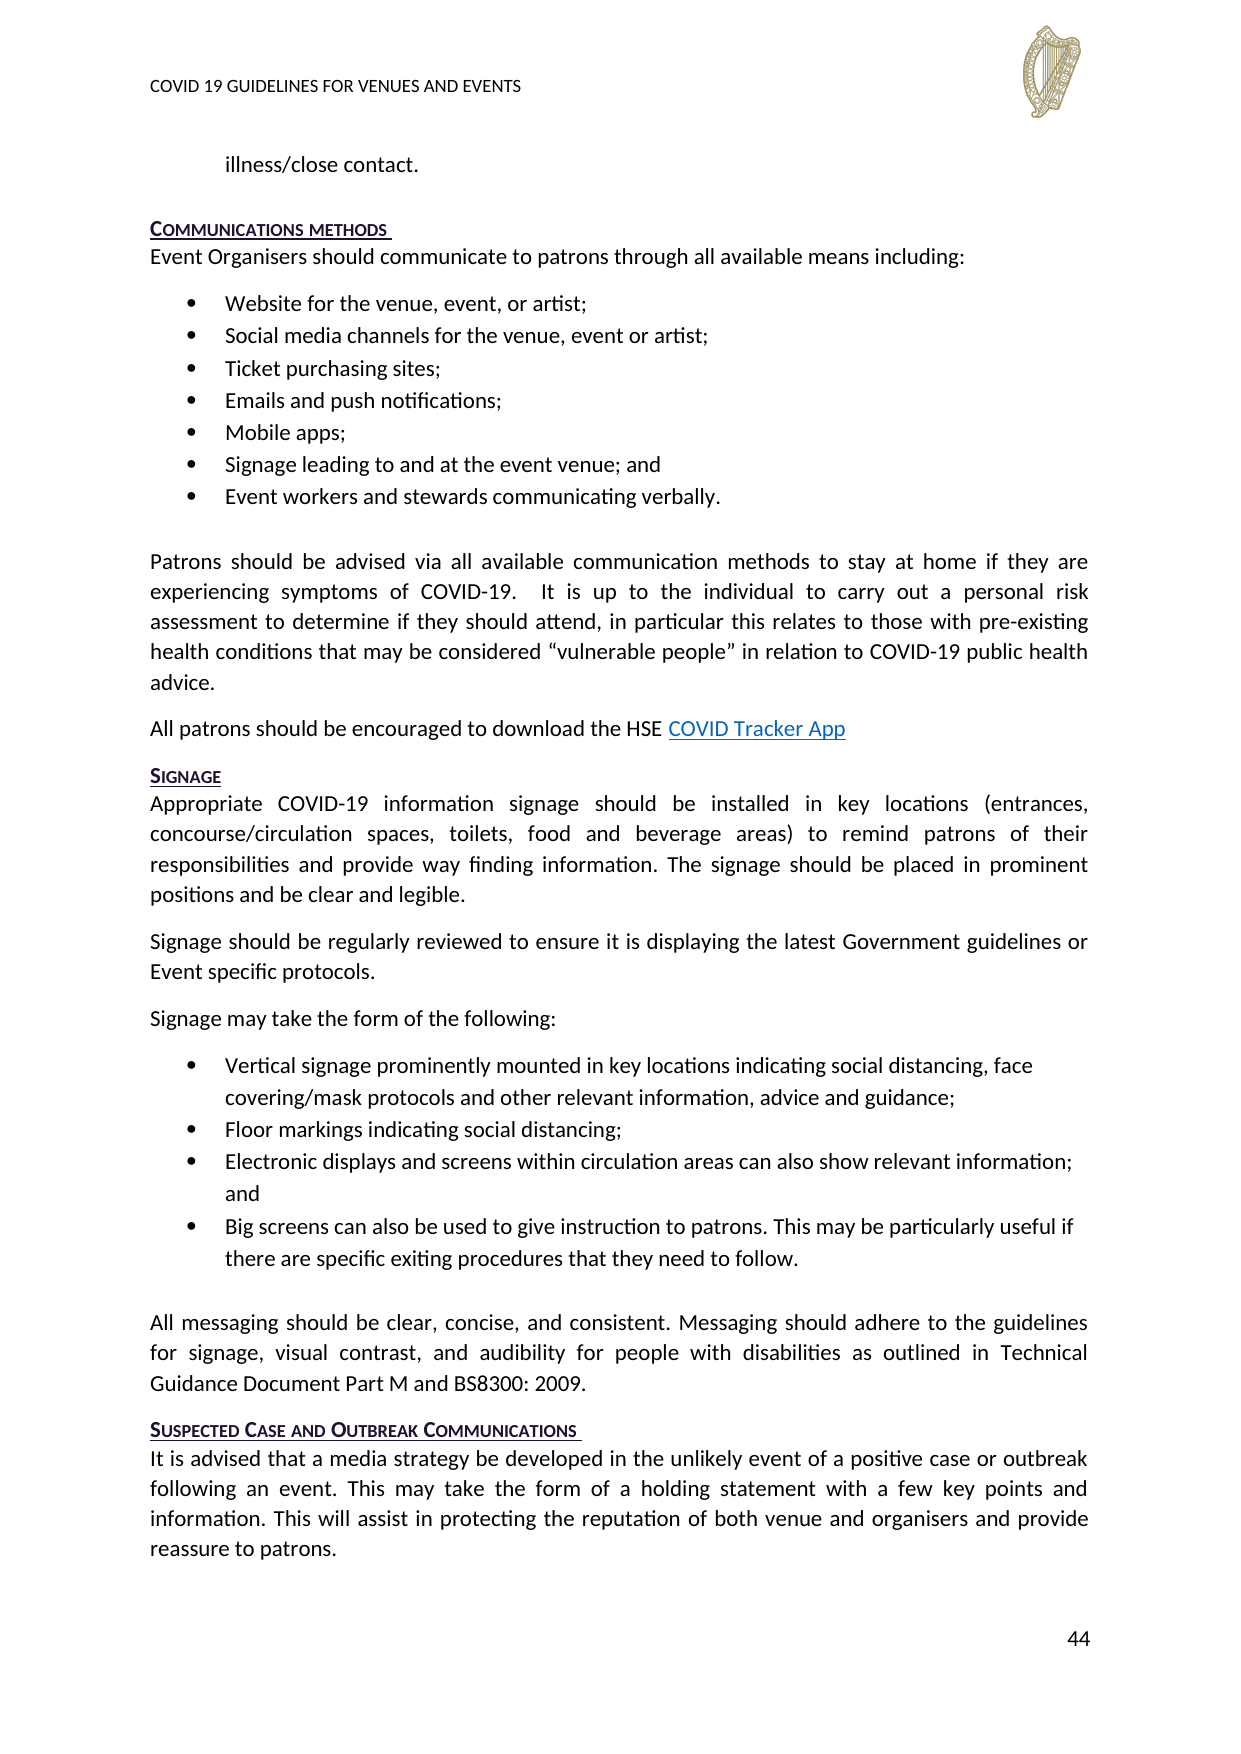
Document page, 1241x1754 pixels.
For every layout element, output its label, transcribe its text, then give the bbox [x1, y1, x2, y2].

list Ticket purchasing sites; [187, 354, 1090, 382]
list Website for the venue, event, or artist; [187, 289, 1090, 317]
list Mobile apps; [187, 418, 1090, 446]
text All messaging should be clear, concise, and consistent. Messaging should adhere to the guidelines for signage, visual contrast, and audibility for people with disabilities as outlined in Technical Guidance Document Part M and BS8300: 2009. [150, 1308, 1090, 1397]
text Appropriate COVID-19 information signage should be installed in key locations (entrances, concourse/circulation spaces, toilets, food and beverage areas) to remind patrons of their responsibilities and provide way finding information. The signage should be placed in prominent positions and be clear and legible. [150, 789, 1090, 908]
text All patrons should be encouraged to download the HSE COVID Tracker App [150, 714, 1090, 742]
list Electronic displays and screens within circulation areas can also show relevant information; and [187, 1147, 1090, 1208]
text Patrons should be advised via all available communication methods to stay at home if they are experiencing symptoms of COVID-19. It is up to the individual to carry out a personal risk assessment to determine if they should attend, in particular this relates to those with pre-existing health conditions that may be considered “vulnerable people” in relation to COVID-19 public health advice. [150, 547, 1090, 696]
text It is advised that a media strategy be developed in the unlikely event of a positive case or outbreak following an event. This may take the form of a holding statement with a few key points and information. This will assist in protecting the reputation of both venue and organisers and provide reassure to patrons. [150, 1444, 1090, 1562]
list Emails and push notifications; [187, 386, 1090, 414]
picture [1018, 9, 1091, 132]
text Signage should be regularly reviewed to ensure it is displaying the latest Government guidelines or Event specific protocols. [150, 927, 1090, 985]
list Signage leading to and at the event venue; and [187, 450, 1090, 478]
subtitle Suspected Case and Outbreak Communications [150, 1416, 1090, 1444]
subtitle Communications methods [150, 214, 1090, 242]
list Event workers and stewards communicating verbally. [187, 482, 1090, 510]
list Floor markings indicating social distancing; [187, 1115, 1090, 1143]
subtitle Signage [150, 761, 1090, 789]
list Social media channels for the venue, event or artist; [187, 321, 1090, 349]
text Event Organisers should communicate to patrons through all available means including: [150, 242, 1090, 270]
text Signage may take the form of the following: [150, 1004, 1090, 1032]
list Big screens can also be used to give instruction to patrons. This may be particularly useful if there are specific exiting procedures that they need to follow. [187, 1212, 1090, 1272]
list Vertical signage prominently mounted in key locations indicating social distancing, face covering/mask protocols and other relevant information, advice and guidance; [187, 1051, 1090, 1111]
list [187, 150, 1090, 178]
